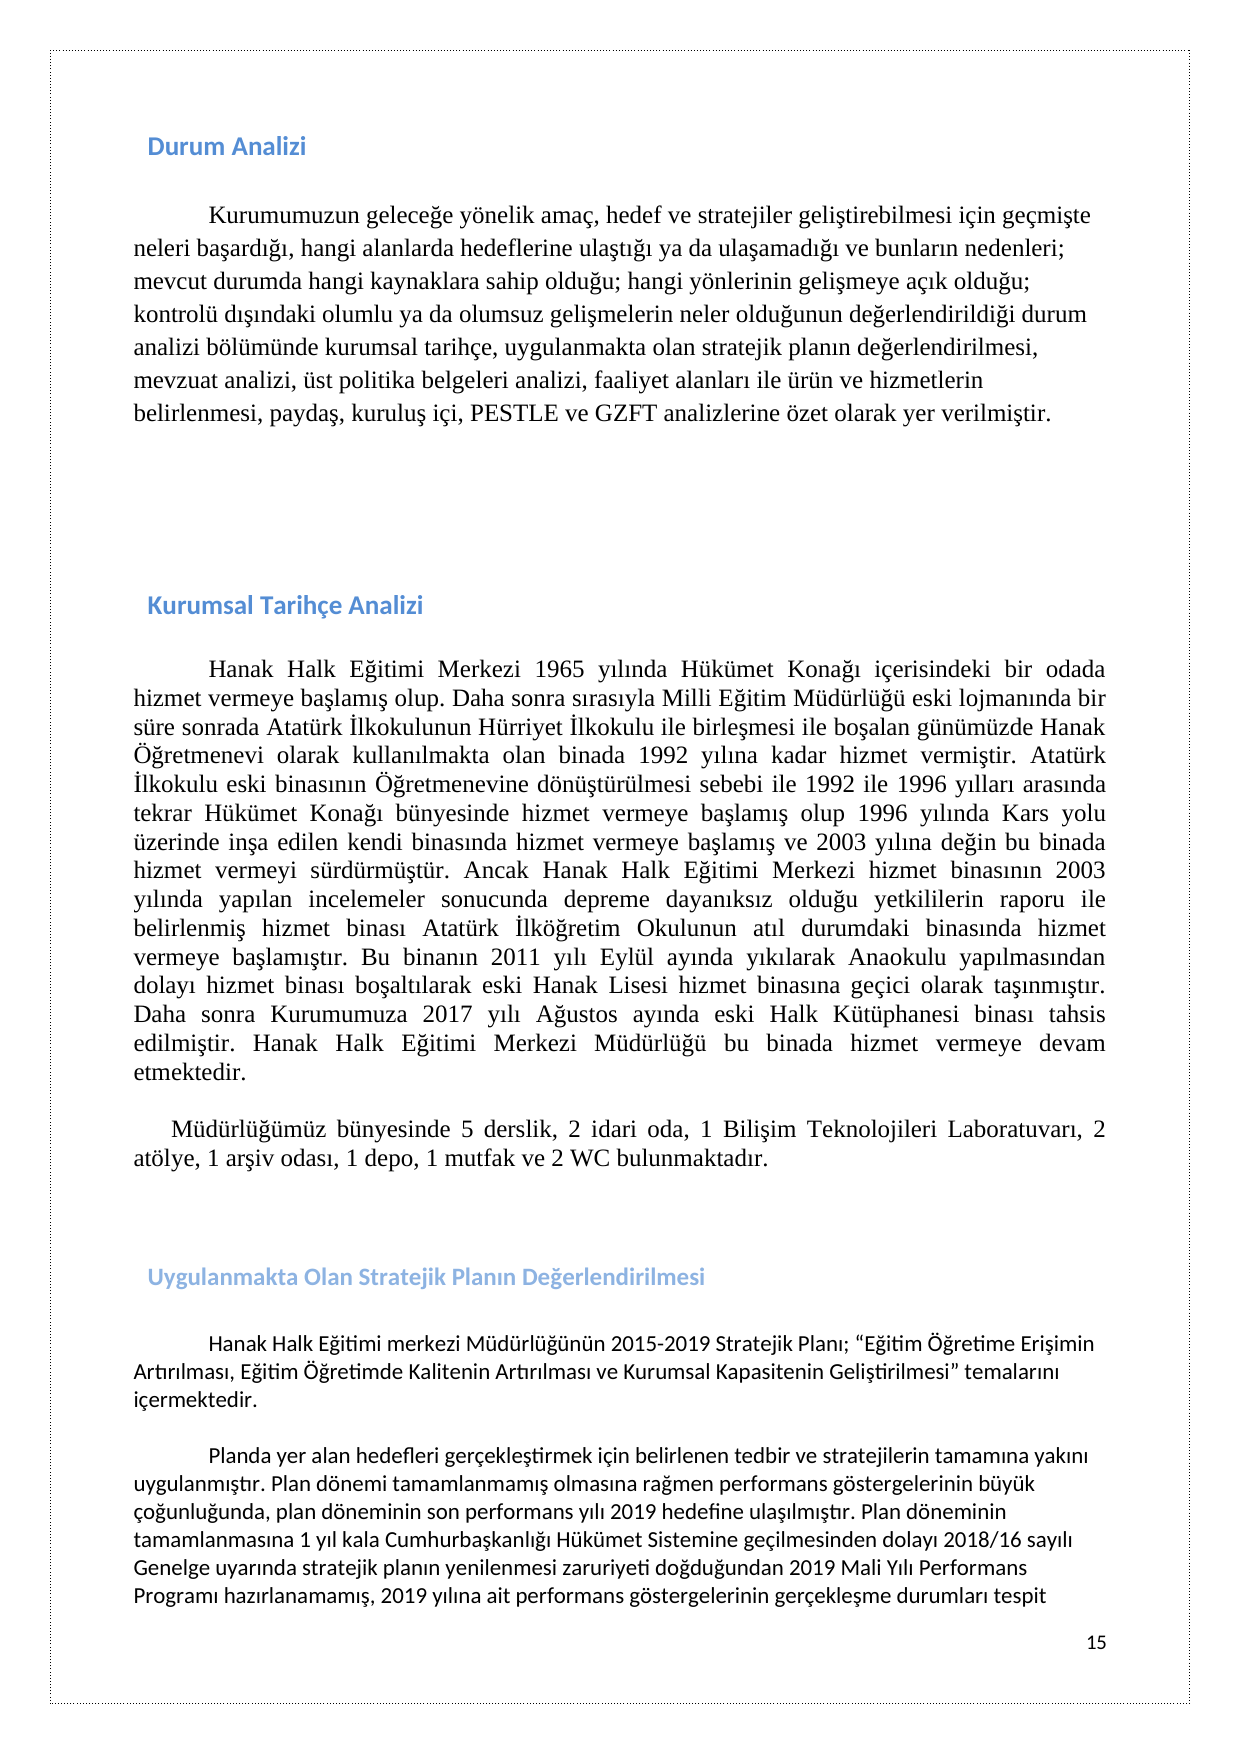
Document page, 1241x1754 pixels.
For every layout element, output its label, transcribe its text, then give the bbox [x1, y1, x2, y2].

text Müdürlüğümüz bünyesinde 5 derslik, 2 idari oda, 1 Bilişim Teknolojileri Laboratuvarı, 2 atölye, 1 arşiv odası, 1 depo, 1 mutfak ve 2 WC bulunmaktadır. [133, 1114, 1107, 1172]
subtitle Kurumsal Tarihçe Analizi [147, 588, 1107, 621]
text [133, 1441, 1107, 1609]
subtitle Durum Analizi [147, 129, 1107, 162]
text Hanak Halk Eğitimi merkezi Müdürlüğünün 2015-2019 Stratejik Planı; “Eğitim Öğretime Erişimin Artırılması, Eğitim Öğretimde Kalitenin Artırılması ve Kurumsal Kapasitenin Geliştirilmesi” temalarını içermektedir. [133, 1329, 1107, 1413]
subtitle Uygulanmakta Olan Stratejik Planın Değerlendirilmesi [147, 1261, 1107, 1291]
text Hanak Halk Eğitimi Merkezi 1965 yılında Hükümet Konağı içerisindeki bir odada hizmet vermeye başlamış olup. Daha sonra sırasıyla Milli Eğitim Müdürlüğü eski lojmanında bir süre sonrada Atatürk İlkokulunun Hürriyet İlkokulu ile birleşmesi ile boşalan günümüzde Hanak Öğretmenevi olarak kullanılmakta olan binada 1992 yılına kadar hizmet vermiştir. Atatürk İlkokulu eski binasının Öğretmenevine dönüştürülmesi sebebi ile 1992 ile 1996 yılları arasında tekrar Hükümet Konağı bünyesinde hizmet vermeye başlamış olup 1996 yılında Kars yolu üzerinde inşa edilen kendi binasında hizmet vermeye başlamış ve 2003 yılına değin bu binada hizmet vermeyi sürdürmüştür. Ancak Hanak Halk Eğitimi Merkezi hizmet binasının 2003 yılında yapılan incelemeler sonucunda depreme dayanıksız olduğu yetkililerin raporu ile belirlenmiş hizmet binası Atatürk İlköğretim Okulunun atıl durumdaki binasında hizmet vermeye başlamıştır. Bu binanın 2011 yılı Eylül ayında yıkılarak Anaokulu yapılmasından dolayı hizmet binası boşaltılarak eski Hanak Lisesi hizmet binasına geçici olarak taşınmıştır. Daha sonra Kurumumuza 2017 yılı Ağustos ayında eski Halk Kütüphanesi binası tahsis edilmiştir. Hanak Halk Eğitimi Merkezi Müdürlüğü bu binada hizmet vermeye devam etmektedir. [133, 654, 1107, 1085]
text Kurumumuzun geleceğe yönelik amaç, hedef ve stratejiler geliştirebilmesi için geçmişte neleri başardığı, hangi alanlarda hedeflerine ulaştığı ya da ulaşamadığı ve bunların nedenleri; mevcut durumda hangi kaynaklara sahip olduğu; hangi yönlerinin gelişmeye açık olduğu; kontrolü dışındaki olumlu ya da olumsuz gelişmelerin neler olduğunun değerlendirildiği durum analizi bölümünde kurumsal tarihçe, uygulanmakta olan stratejik planın değerlendirilmesi, mevzuat analizi, üst politika belgeleri analizi, faaliyet alanları ile ürün ve hizmetlerin belirlenmesi, paydaş, kuruluş içi, PESTLE ve GZFT analizlerine özet olarak yer verilmiştir. [133, 200, 1107, 427]
